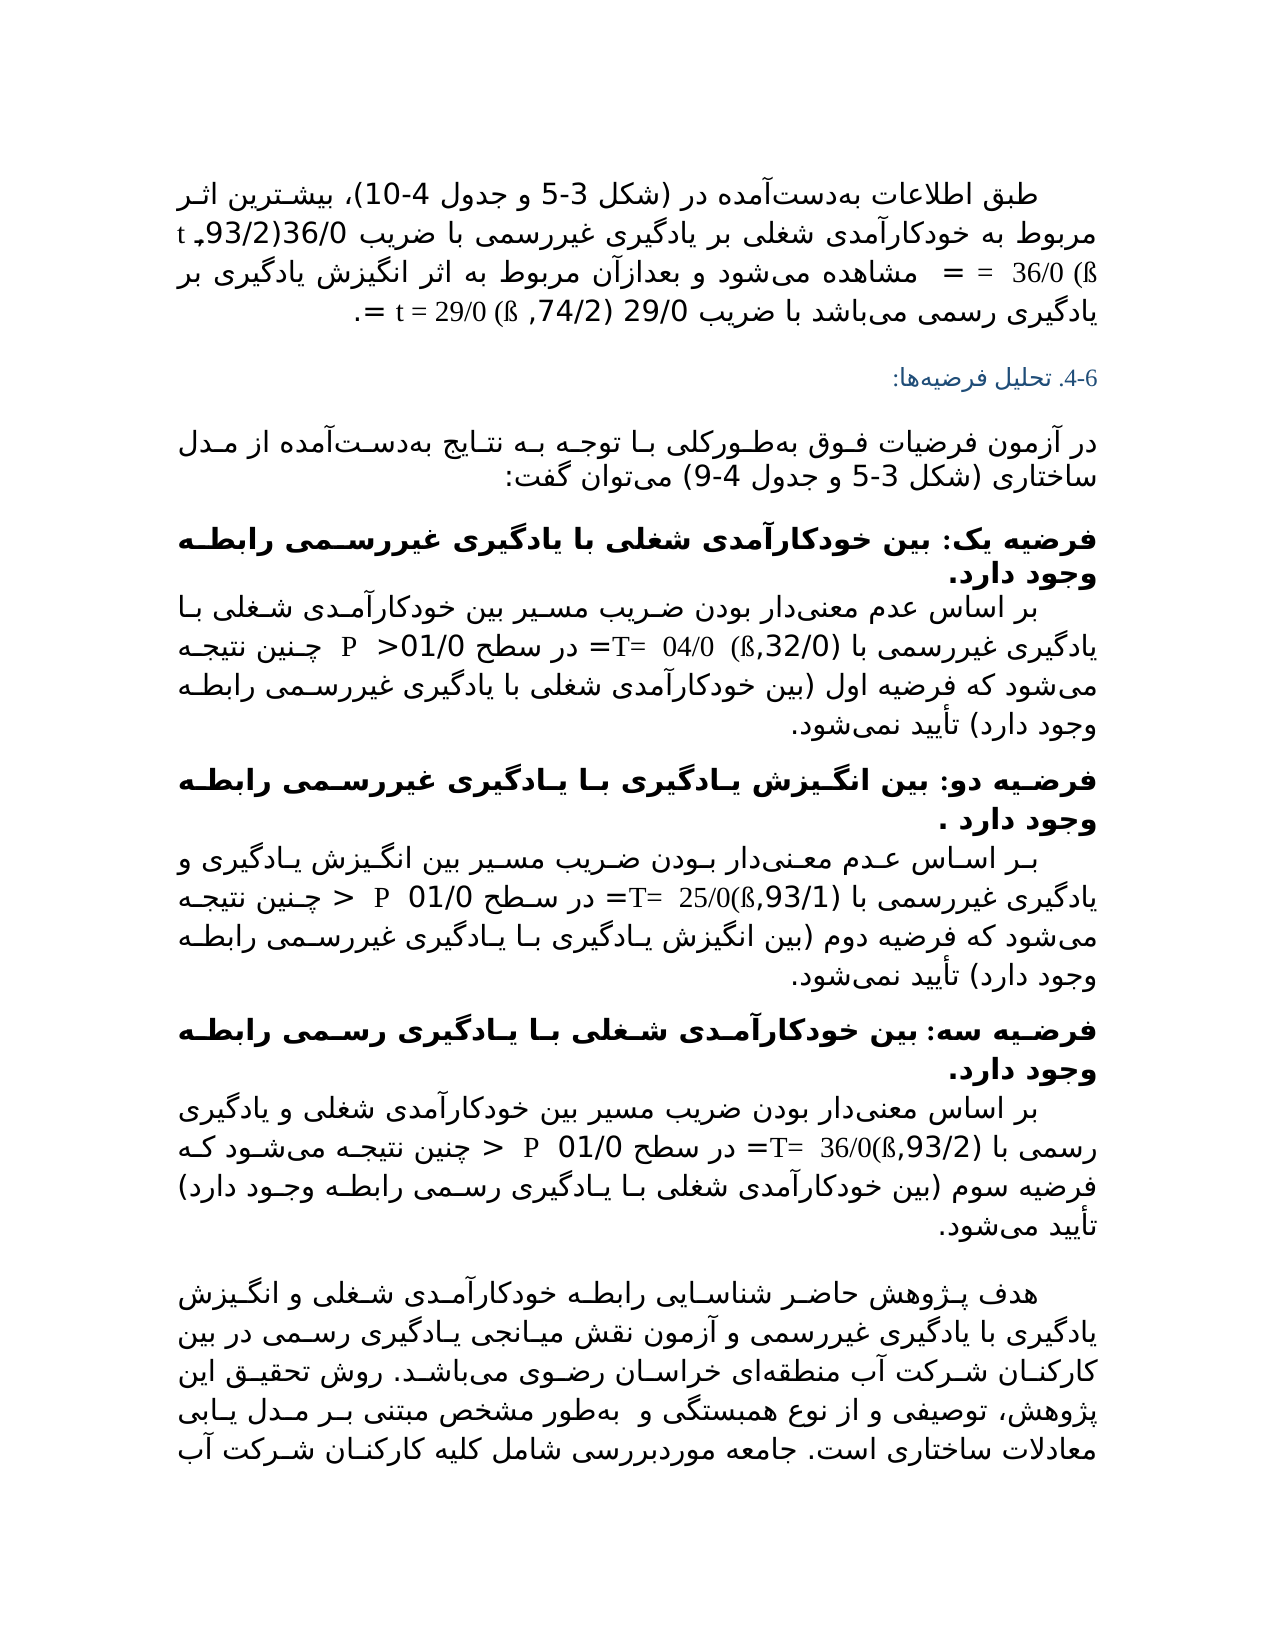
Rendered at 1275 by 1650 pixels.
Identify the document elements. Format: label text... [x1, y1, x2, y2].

text فرضیه یک: بین خودکارآمدی شغلی با یادگیری غیررسمی رابطه وجود دارد. [177, 522, 1098, 590]
text طبق اطلاعات به‌دست‌آمده در (شکل 3-5 و جدول 4-10)، بیشترین اثر مربوط به خودکارآمدی شغلی بر یادگیری غیررسمی با ضریب 36/0(93/2, t = 36/0 (ß = مشاهده می‌شود و بعدازآن مربوط به اثر انگیزش یادگیری بر یادگیری رسمی می‌باشد با ضریب 29/0 (74/2, t = 29/0 (ß =. [177, 177, 1098, 329]
text در آزمون فرضیات فوق به‌طورکلی با توجه به نتایج به‌دست‌آمده از مدل ساختاری (شکل 3-5 و جدول 4-9) می‌توان گفت: [177, 425, 1098, 493]
text بر اساس عدم معنی‌دار بودن ضریب مسیر بین خودکارآمدی شغلی با یادگیری غیررسمی با (32/0,T= 04/0 (ß= در سطح 01/0< P چنین نتیجه می‌شود که فرضیه اول (بین خودکارآمدی شغلی با یادگیری غیررسمی رابطه وجود دارد) تأیید نمی‌شود. [177, 590, 1098, 741]
text فرضیه سه: بین خودکارآمدی شغلی با یادگیری رسمی رابطه وجود دارد. [177, 1013, 1098, 1087]
text بر اساس عدم معنی‌دار بودن ضریب مسیر بین انگیزش یادگیری و یادگیری غیررسمی با (93/1,T= 25/0(ß= در سطح 01/0 P < چنین نتیجه می‌شود که فرضیه دوم (بین انگیزش یادگیری با یادگیری غیررسمی رابطه وجود دارد) تأیید نمی‌شود. [177, 841, 1098, 992]
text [177, 1277, 1098, 1467]
text بر اساس معنی‌دار بودن ضریب مسیر بین خودکارآمدی شغلی و یادگیری رسمی با (93/2,T= 36/0(ß= در سطح 01/0 P < چنین نتیجه می‌شود که فرضیه سوم (بین خودکارآمدی شغلی با یادگیری رسمی رابطه وجود دارد) تأیید می‌شود. [177, 1092, 1098, 1243]
text فرضیه دو: بین انگیزش یادگیری با یادگیری غیررسمی رابطه وجود دارد . [177, 763, 1098, 836]
subtitle 4-6. تحلیل فرضیه‌ها: [177, 363, 1098, 392]
